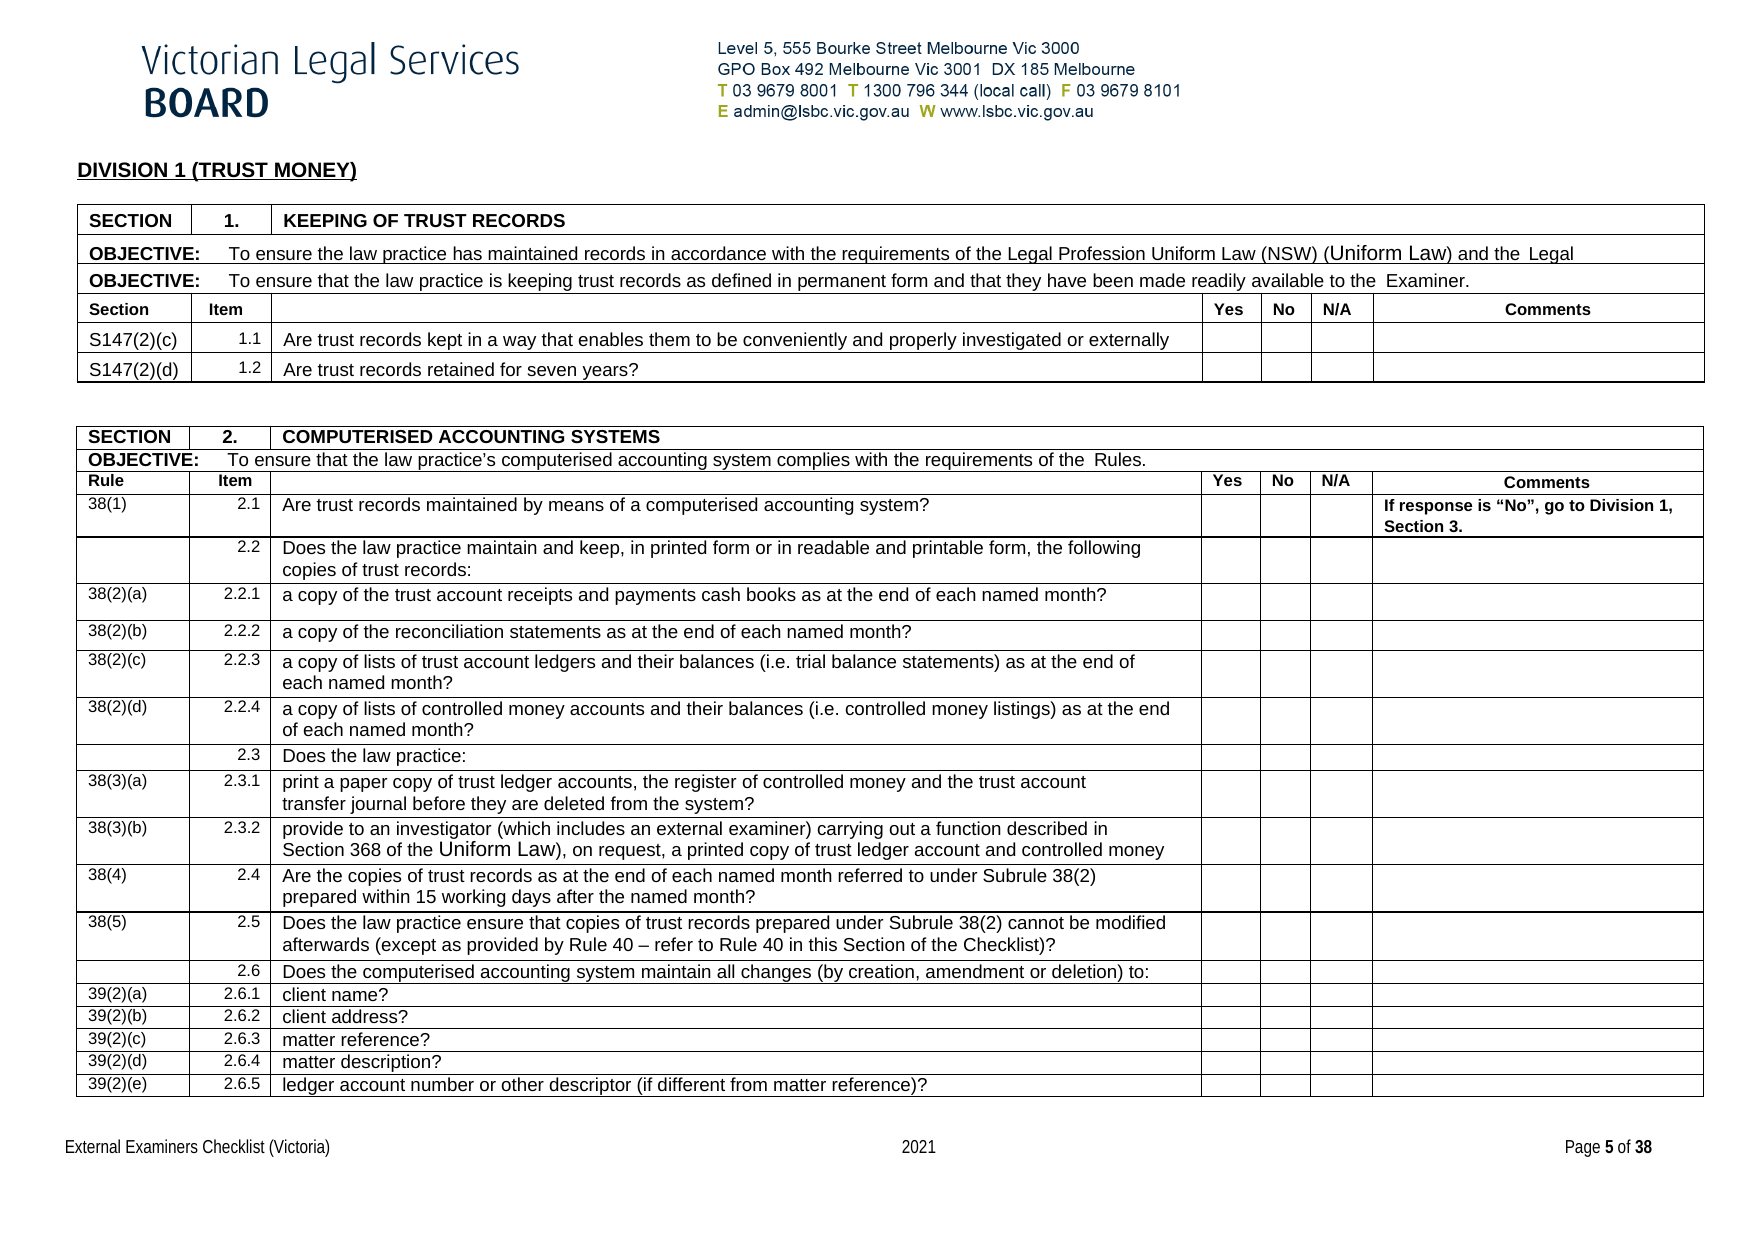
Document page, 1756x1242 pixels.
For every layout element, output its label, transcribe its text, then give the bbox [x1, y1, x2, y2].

table_cell 39(2)(c) [77, 1029, 189, 1051]
table_cell 1.2 [192, 353, 271, 381]
table_cell client address? [271, 1007, 1201, 1028]
table_cell Section [78, 294, 191, 322]
table_cell [1373, 1029, 1703, 1051]
table_cell Item [190, 472, 270, 494]
table_cell Does the law practice: [271, 745, 1201, 770]
table_cell Does the law practice maintain and keep, in printed form or in readable and printable form, the following copies of trust records: [271, 538, 1201, 583]
table_cell [1202, 818, 1260, 864]
table_cell 38(2)(c) [77, 651, 189, 697]
table_cell [1311, 771, 1372, 817]
table_cell 39(2)(d) [77, 1052, 189, 1073]
table_cell [1262, 323, 1311, 352]
table_cell [1261, 865, 1310, 911]
table_cell [1373, 984, 1703, 1006]
table_cell [1311, 984, 1372, 1006]
table_cell [1202, 961, 1260, 983]
table_cell [1373, 771, 1703, 817]
table_cell [1311, 818, 1372, 864]
table_cell [1373, 651, 1703, 697]
table_cell [1374, 323, 1704, 352]
table_cell [1373, 818, 1703, 864]
table_cell [271, 472, 1201, 494]
table_cell [77, 538, 189, 583]
table_cell [1261, 584, 1310, 620]
table_cell [1373, 1007, 1703, 1028]
table_cell 38(4) [77, 865, 189, 911]
table_cell 39(2)(e) [77, 1075, 189, 1096]
table_cell 2.3.1 [190, 771, 270, 817]
table_cell [1311, 621, 1372, 650]
table_cell Does the computerised accounting system maintain all changes (by creation, amendment or deletion) to: [271, 961, 1201, 983]
table_cell [1261, 1052, 1310, 1073]
table_cell S147(2)(c) [78, 323, 191, 352]
table_cell If response is “No”, go to Division 1, Section 3. [1373, 495, 1703, 536]
table_cell [1261, 495, 1310, 536]
table_cell Are the copies of trust records as at the end of each named month referred to under Subrule 38(2) prepared within 15 working days after the named month? [271, 865, 1201, 911]
table_cell [1373, 1052, 1703, 1073]
table_header 2. [190, 427, 270, 448]
table_cell 38(3)(b) [77, 818, 189, 864]
table_cell 2.2.4 [190, 698, 270, 744]
table_cell [1202, 1075, 1260, 1096]
table_cell [1261, 984, 1310, 1006]
table_cell [1373, 745, 1703, 770]
table_cell [1373, 698, 1703, 744]
table_cell 38(2)(d) [77, 698, 189, 744]
table_cell matter description? [271, 1052, 1201, 1073]
table_cell [1311, 745, 1372, 770]
table_cell [1261, 621, 1310, 650]
table_cell [1373, 961, 1703, 983]
table_cell [1202, 1007, 1260, 1028]
table_cell [1203, 353, 1261, 381]
table_cell a copy of the reconciliation statements as at the end of each named month? [271, 621, 1201, 650]
table_cell ledger account number or other descriptor (if different from matter reference)? [271, 1075, 1201, 1096]
table_cell [1202, 865, 1260, 911]
table_cell [1312, 353, 1373, 381]
table_cell 2.2 [190, 538, 270, 583]
table_cell [1261, 745, 1310, 770]
table_cell [1373, 865, 1703, 911]
table_cell [1374, 353, 1704, 381]
table_cell [1261, 771, 1310, 817]
table_cell [1311, 651, 1372, 697]
table_cell [1202, 984, 1260, 1006]
table_cell 38(3)(a) [77, 771, 189, 817]
table_cell [1311, 865, 1372, 911]
table_cell a copy of lists of trust account ledgers and their balances (i.e. trial balance statements) as at the end of each named month? [271, 651, 1201, 697]
table_cell OBJECTIVE: To ensure that the law practice’s computerised accounting system complies with the requirements of the Rules. [77, 450, 1703, 471]
table_cell 2.6.3 [190, 1029, 270, 1051]
table_cell 2.1 [190, 495, 270, 536]
table_cell Rule [77, 472, 189, 494]
table_cell [1202, 913, 1260, 960]
table_cell [1311, 1075, 1372, 1096]
table_cell [1202, 538, 1260, 583]
table_cell [1311, 1052, 1372, 1073]
table_cell [1261, 913, 1310, 960]
table_cell 2.3.2 [190, 818, 270, 864]
table_cell 38(2)(b) [77, 621, 189, 650]
table_cell [1261, 1029, 1310, 1051]
picture [0, 0, 1243, 141]
table_cell [1373, 913, 1703, 960]
table_cell [1311, 1029, 1372, 1051]
table_cell [1261, 698, 1310, 744]
table_cell [1202, 584, 1260, 620]
table_cell [1311, 584, 1372, 620]
table_cell 2.2.1 [190, 584, 270, 620]
table_cell [1203, 323, 1261, 352]
table_cell [1261, 538, 1310, 583]
table_cell Are trust records retained for seven years? [272, 353, 1202, 381]
table_cell OBJECTIVE: To ensure that the law practice is keeping trust records as defined in permanent form and that they have been made readily available to the Examiner. [78, 264, 1704, 293]
table_cell [1202, 698, 1260, 744]
table_cell Comments [1374, 294, 1704, 322]
subtitle DIVISION 1 (TRUST MONEY) [77, 158, 1713, 182]
table_cell Are trust records maintained by means of a computerised accounting system? [271, 495, 1201, 536]
table_header 1. [192, 205, 271, 233]
table_cell Yes [1202, 472, 1260, 494]
table_cell [1311, 961, 1372, 983]
table_cell [1311, 698, 1372, 744]
table_cell [1262, 353, 1311, 381]
table_cell [1202, 651, 1260, 697]
table_cell Yes [1203, 294, 1261, 322]
table_cell 39(2)(b) [77, 1007, 189, 1028]
table_cell 39(2)(a) [77, 984, 189, 1006]
table_cell Item [192, 294, 271, 322]
table_cell No [1262, 294, 1311, 322]
table_cell provide to an investigator (which includes an external examiner) carrying out a function described in Section 368 of the Uniform Law), on request, a printed copy of trust ledger account and controlled money account details? [271, 818, 1201, 864]
table_cell [1311, 1007, 1372, 1028]
table_cell [1202, 1052, 1260, 1073]
table_cell [1261, 1007, 1310, 1028]
table_cell print a paper copy of trust ledger accounts, the register of controlled money and the trust account transfer journal before they are deleted from the system? [271, 771, 1201, 817]
table_cell [1373, 1075, 1703, 1096]
table_header KEEPING OF TRUST RECORDS [272, 205, 1704, 233]
table_header SECTION [78, 205, 191, 233]
table_cell [1261, 651, 1310, 697]
table_cell 2.6 [190, 961, 270, 983]
table_cell [1202, 621, 1260, 650]
table_cell 38(1) [77, 495, 189, 536]
table_cell [1373, 621, 1703, 650]
table_cell 38(5) [77, 913, 189, 960]
table_cell 2.6.1 [190, 984, 270, 1006]
table_cell [1311, 913, 1372, 960]
table_cell [1261, 818, 1310, 864]
table_cell 2.2.3 [190, 651, 270, 697]
table_cell Does the law practice ensure that copies of trust records prepared under Subrule 38(2) cannot be modified afterwards (except as provided by Rule 40 – refer to Rule 40 in this Section of the Checklist)? [271, 913, 1201, 960]
table_cell N/A [1311, 472, 1372, 494]
table_cell [77, 745, 189, 770]
table_header COMPUTERISED ACCOUNTING SYSTEMS [271, 427, 1703, 448]
table_cell [1373, 584, 1703, 620]
table_cell Comments [1373, 472, 1703, 494]
table_cell [1202, 745, 1260, 770]
table_cell N/A [1312, 294, 1373, 322]
table_cell 2.5 [190, 913, 270, 960]
table_cell a copy of the trust account receipts and payments cash books as at the end of each named month? [271, 584, 1201, 620]
table_cell [1311, 495, 1372, 536]
table_cell [1202, 495, 1260, 536]
table_cell 2.6.2 [190, 1007, 270, 1028]
table_cell [272, 294, 1202, 322]
table_cell a copy of lists of controlled money accounts and their balances (i.e. controlled money listings) as at the end of each named month? [271, 698, 1201, 744]
table_cell [1373, 538, 1703, 583]
table_cell 38(2)(a) [77, 584, 189, 620]
table_cell 1.1 [192, 323, 271, 352]
table_cell No [1261, 472, 1310, 494]
table_cell 2.6.5 [190, 1075, 270, 1096]
table_cell OBJECTIVE: To ensure the law practice has maintained records in accordance with the requirements of the Legal Profession Uniform Law (NSW) (Uniform Law) and the Legal Profession Uniform General Rules 2015 (Rules). [78, 235, 1704, 263]
table_cell S147(2)(d) [78, 353, 191, 381]
table_cell matter reference? [271, 1029, 1201, 1051]
table_header SECTION [77, 427, 189, 448]
table_cell 2.6.4 [190, 1052, 270, 1073]
table_cell 2.2.2 [190, 621, 270, 650]
table_cell [1311, 538, 1372, 583]
table_cell [1261, 961, 1310, 983]
table_cell [1202, 1029, 1260, 1051]
table_cell 2.4 [190, 865, 270, 911]
table_cell [77, 961, 189, 983]
table_cell [1312, 323, 1373, 352]
table_cell [1202, 771, 1260, 817]
table_cell Are trust records kept in a way that enables them to be conveniently and properly investigated or externally examined? (Note: This includes excessive delays in the provision of some or all of the records by the law practice. If applicable, please provide details in paragraph 7 and/or Schedule 1 of the External Examiner’s Report, which clearly explain that this has been included as a breach) [272, 323, 1202, 352]
table_cell 2.3 [190, 745, 270, 770]
table_cell client name? [271, 984, 1201, 1006]
table_cell [1261, 1075, 1310, 1096]
